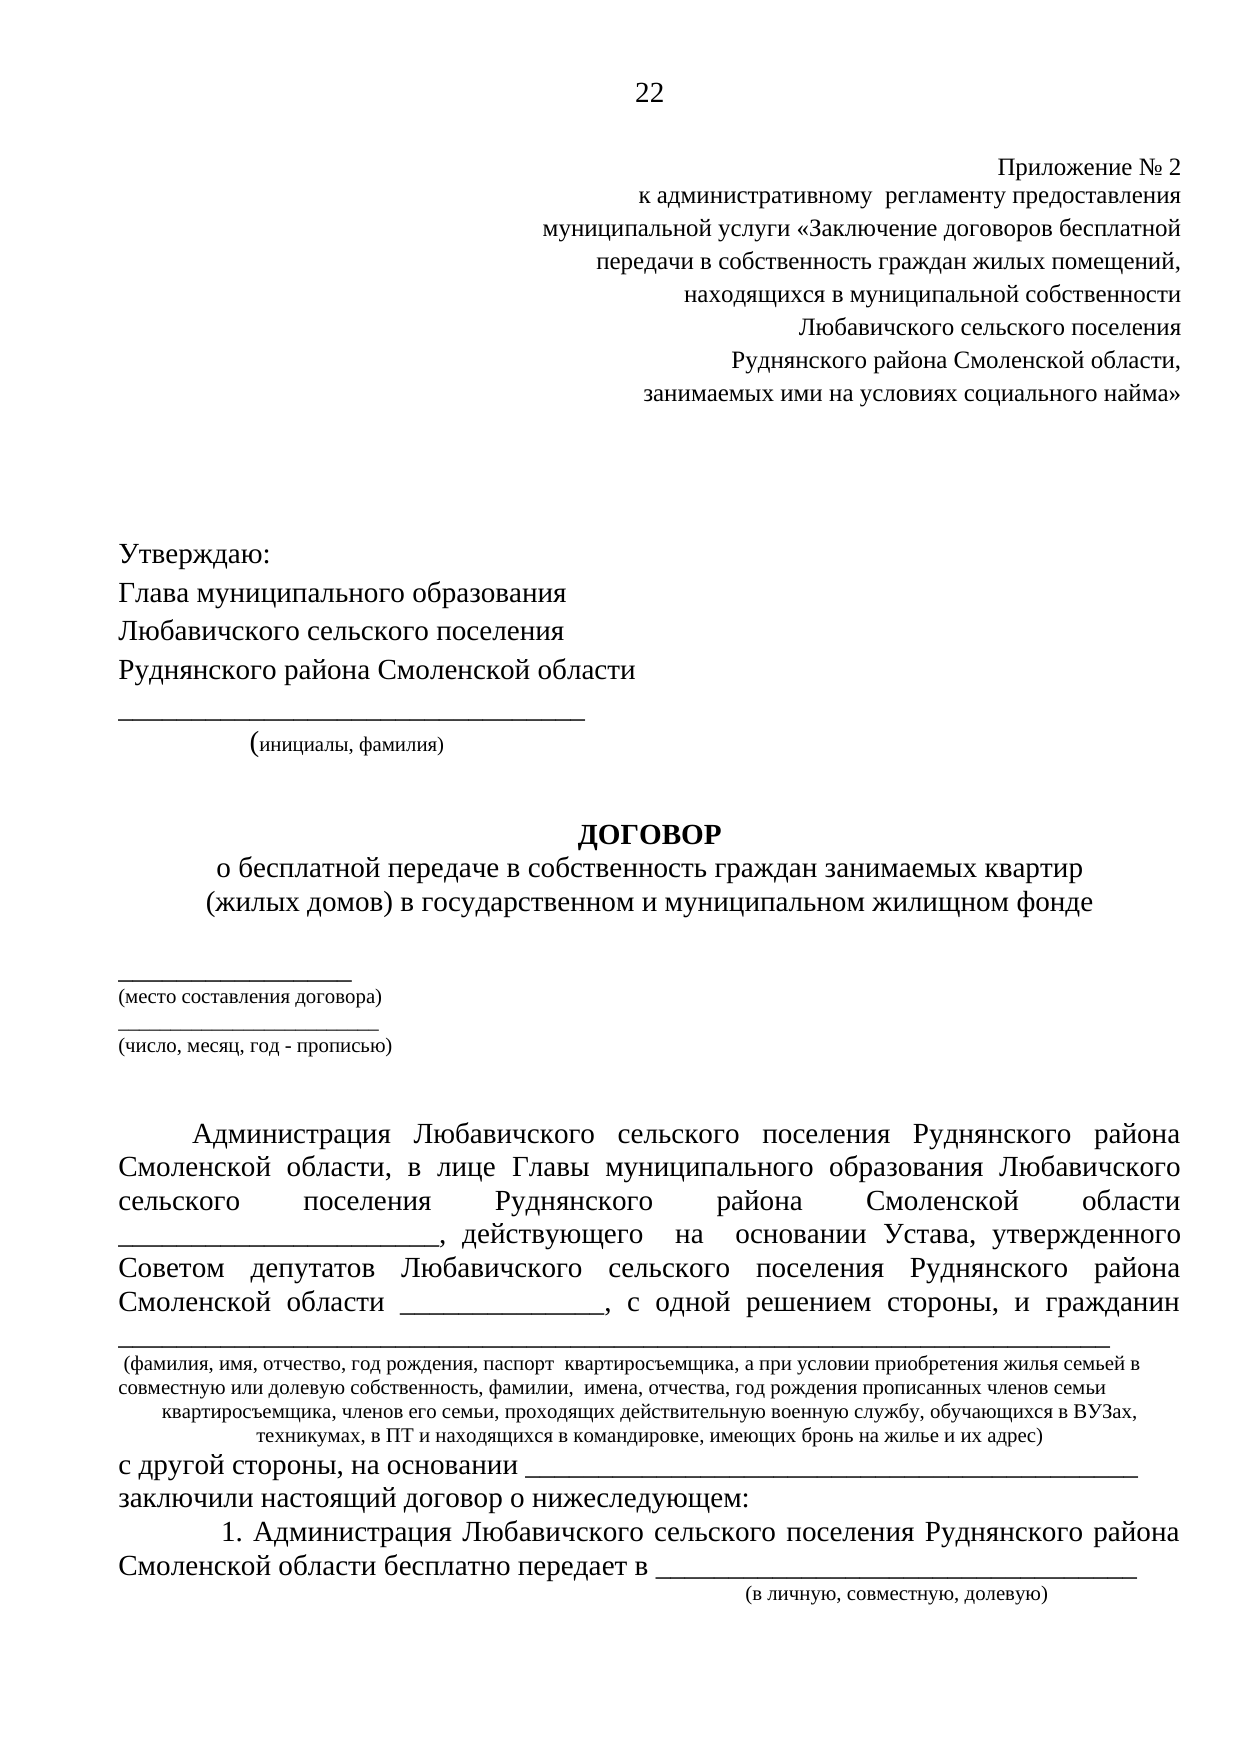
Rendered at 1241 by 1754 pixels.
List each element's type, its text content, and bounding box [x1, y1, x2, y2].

text занимаемых ими на условиях социального найма» [118, 378, 1181, 407]
text к административному регламенту предоставления [118, 180, 1181, 209]
text заключили настоящий договор о нижеследующем: [118, 1481, 1181, 1514]
text Приложение № 2 [118, 152, 1181, 180]
text Любавичского сельского поселения [118, 613, 1181, 647]
text (инициалы, фамилия) [118, 724, 1181, 757]
text Руднянского района Смоленской области [118, 652, 1181, 685]
text ________________ [118, 951, 1181, 984]
text _________________________ [118, 1008, 1181, 1033]
text (в личную, совместную, долевую) [118, 1581, 1181, 1605]
text с другой стороны, на основании __________________________________________ [118, 1447, 1181, 1481]
text ДОГОВОР [118, 817, 1181, 850]
text передачи в собственность граждан жилых помещений, [118, 246, 1181, 275]
text (жилых домов) в государственном и муниципальном жилищном фонде [118, 884, 1181, 917]
text (число, месяц, год - прописью) [118, 1033, 1181, 1057]
text о бесплатной передаче в собственность граждан занимаемых квартир [118, 850, 1181, 884]
text (фамилия, имя, отчество, год рождения, паспорт квартиросъемщика, а при условии приобретения жилья семьей в совместную или долевую собственность, фамилии, имена, отчества, год рождения прописанных членов семьи [118, 1351, 1181, 1399]
text Глава муниципального образования [118, 575, 1181, 608]
text ________________________________ [118, 690, 1181, 724]
text находящихся в муниципальной собственности [118, 279, 1181, 308]
text Руднянского района Смоленской области, [118, 346, 1181, 374]
text 1. Администрация Любавичского сельского поселения Руднянского района Смоленской области бесплатно передает в _________________________________ [118, 1514, 1181, 1581]
text квартиросъемщика, членов его семьи, проходящих действительную военную службу, обучающихся в ВУЗах, техникумах, в ПТ и находящихся в командировке, имеющих бронь на жилье и их адрес) [118, 1399, 1181, 1447]
text (место составления договора) [118, 984, 1181, 1008]
text Администрация Любавичского сельского поселения Руднянского района Смоленской области, в лице Главы муниципального образования Любавичского сельского поселения Руднянского района Смоленской области ______________________, действующего на основании Устава, утвержденного Советом депутатов Любавичского сельского поселения Руднянского района Смоленской области ______________, с одной решением стороны, и гражданин ____________________________________________________________________ [118, 1116, 1181, 1351]
text Утверждаю: [118, 536, 1181, 570]
text муниципальной услуги «Заключение договоров бесплатной [118, 213, 1181, 242]
text Любавичского сельского поселения [118, 312, 1181, 341]
